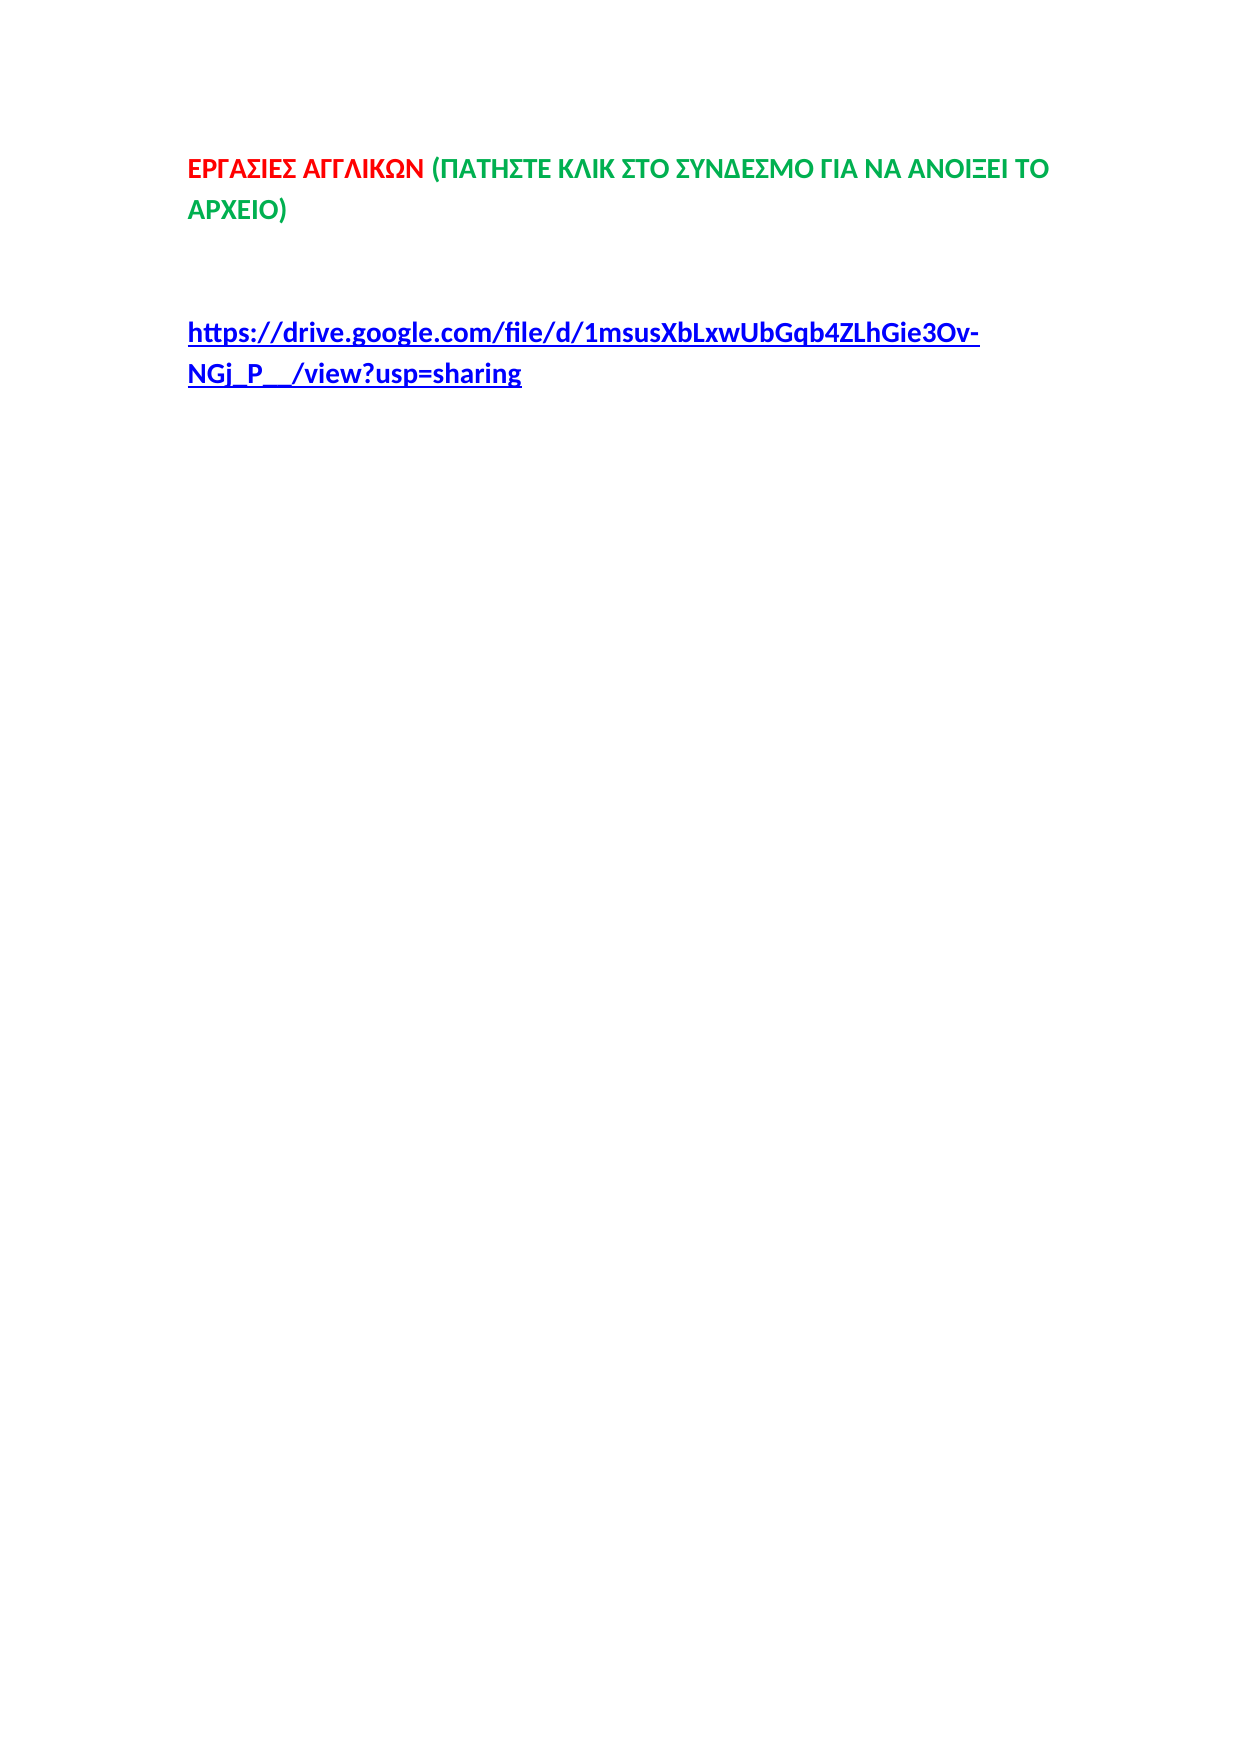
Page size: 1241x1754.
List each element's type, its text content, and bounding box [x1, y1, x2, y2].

text ΕΡΓΑΣΙΕΣ ΑΓΓΛΙΚΩΝ (ΠΑΤΗΣΤΕ ΚΛΙΚ ΣΤΟ ΣΥΝΔΕΣΜΟ ΓΙΑ ΝΑ ΑΝΟΙΞΕΙ ΤΟ ΑΡΧΕΙΟ) [187, 150, 1053, 227]
text https://drive.google.com/file/d/1msusXbLxwUbGqb4ZLhGie3Ov-NGj_P__/view?usp=sharing [187, 314, 1053, 391]
